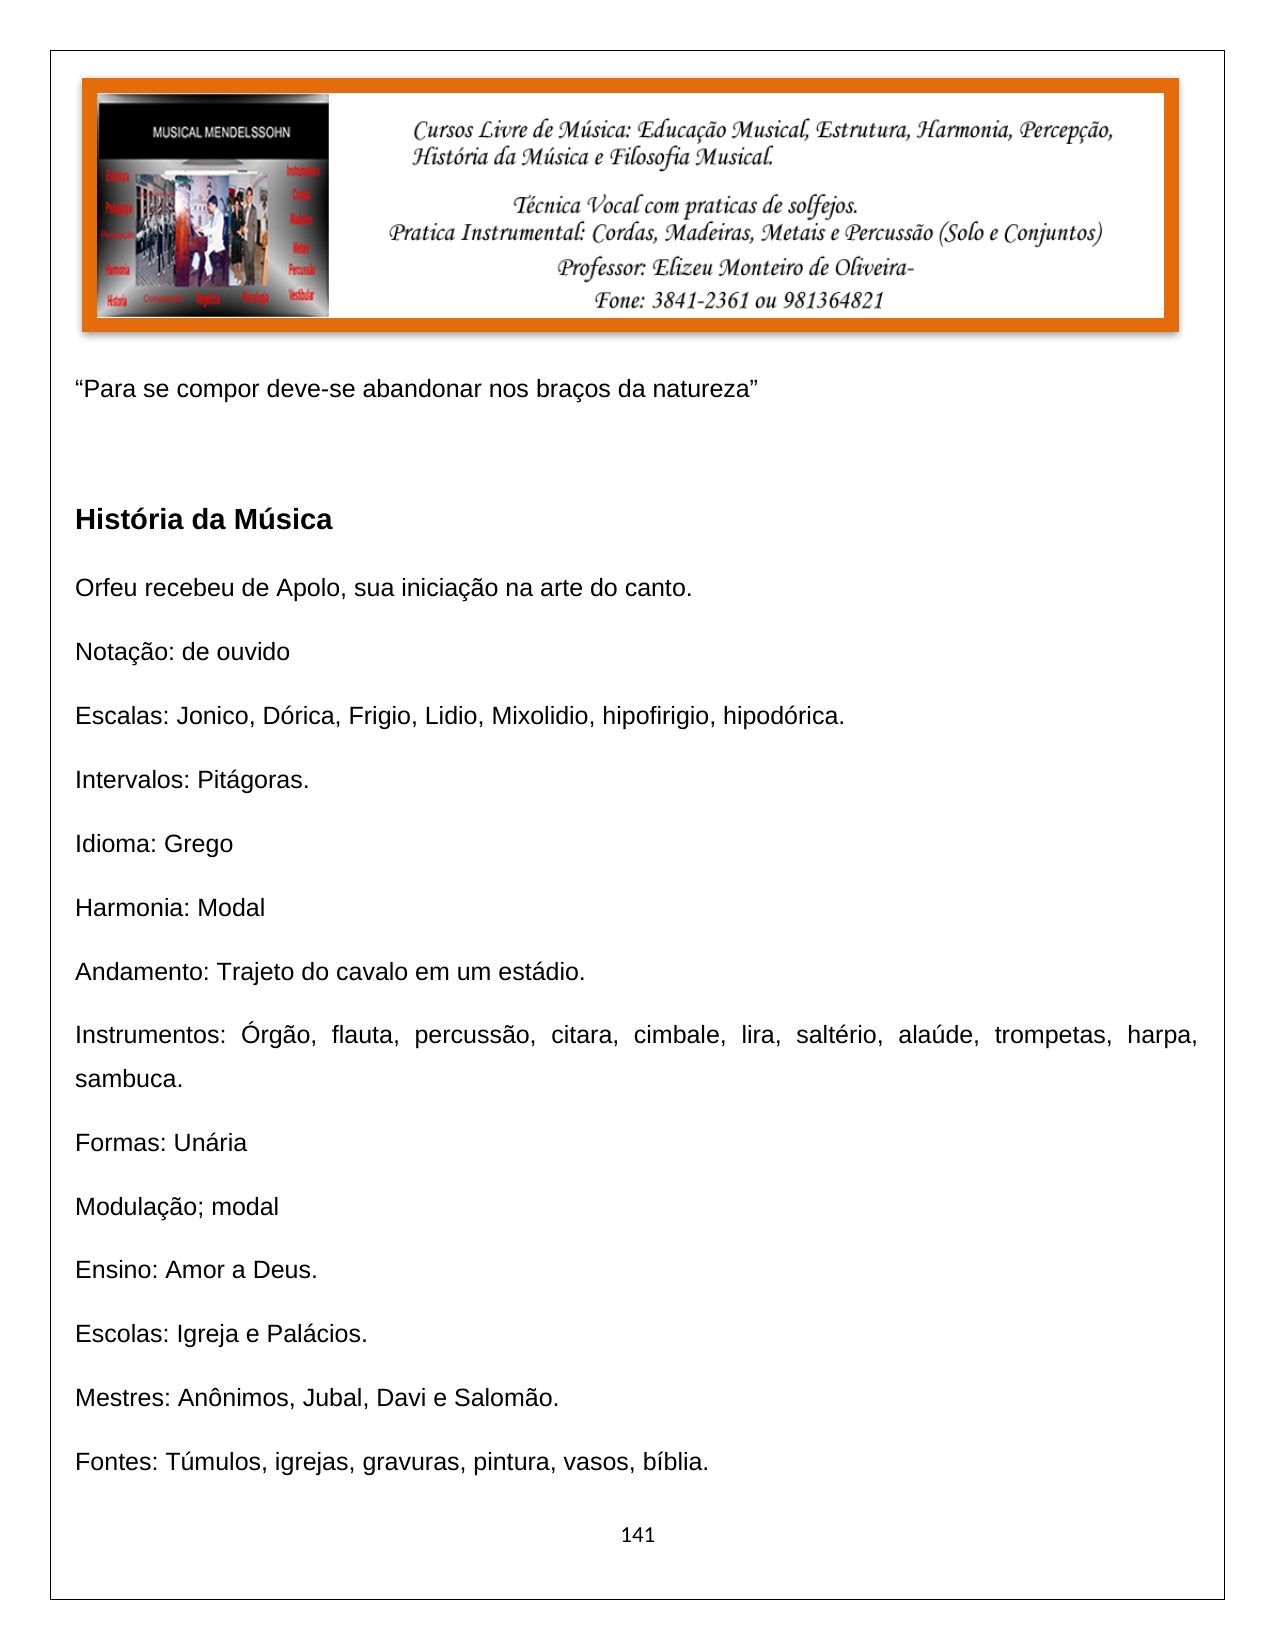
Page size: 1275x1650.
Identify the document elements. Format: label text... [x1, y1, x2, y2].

text Idioma: Grego [75, 829, 1200, 857]
text Ensino: Amor a Deus. [75, 1256, 1200, 1284]
text História da Música [75, 502, 1200, 535]
text “Para se compor deve-se abandonar nos braços da natureza” [75, 374, 1200, 402]
text Harmonia: Modal [75, 893, 1200, 921]
text Orfeu recebeu de Apolo, sua iniciação na arte do canto. [75, 573, 1200, 602]
text Formas: Unária [75, 1128, 1200, 1156]
text Instrumentos: Órgão, flauta, percussão, citara, cimbale, lira, saltério, alaúde, trompetas, harpa, sambuca. [75, 1021, 1200, 1092]
text Modulação; modal [75, 1192, 1200, 1220]
text Andamento: Trajeto do cavalo em um estádio. [75, 957, 1200, 985]
picture [97, 93, 1164, 318]
text Notação: de ouvido [75, 637, 1200, 666]
text Mestres: Anônimos, Jubal, Davi e Salomão. [75, 1383, 1200, 1412]
text Escolas: Igreja e Palácios. [75, 1319, 1200, 1348]
text Escalas: Jonico, Dórica, Frigio, Lidio, Mixolidio, hipofirigio, hipodórica. [75, 701, 1200, 729]
text Intervalos: Pitágoras. [75, 765, 1200, 793]
text Fontes: Túmulos, igrejas, gravuras, pintura, vasos, bíblia. [75, 1447, 1200, 1476]
